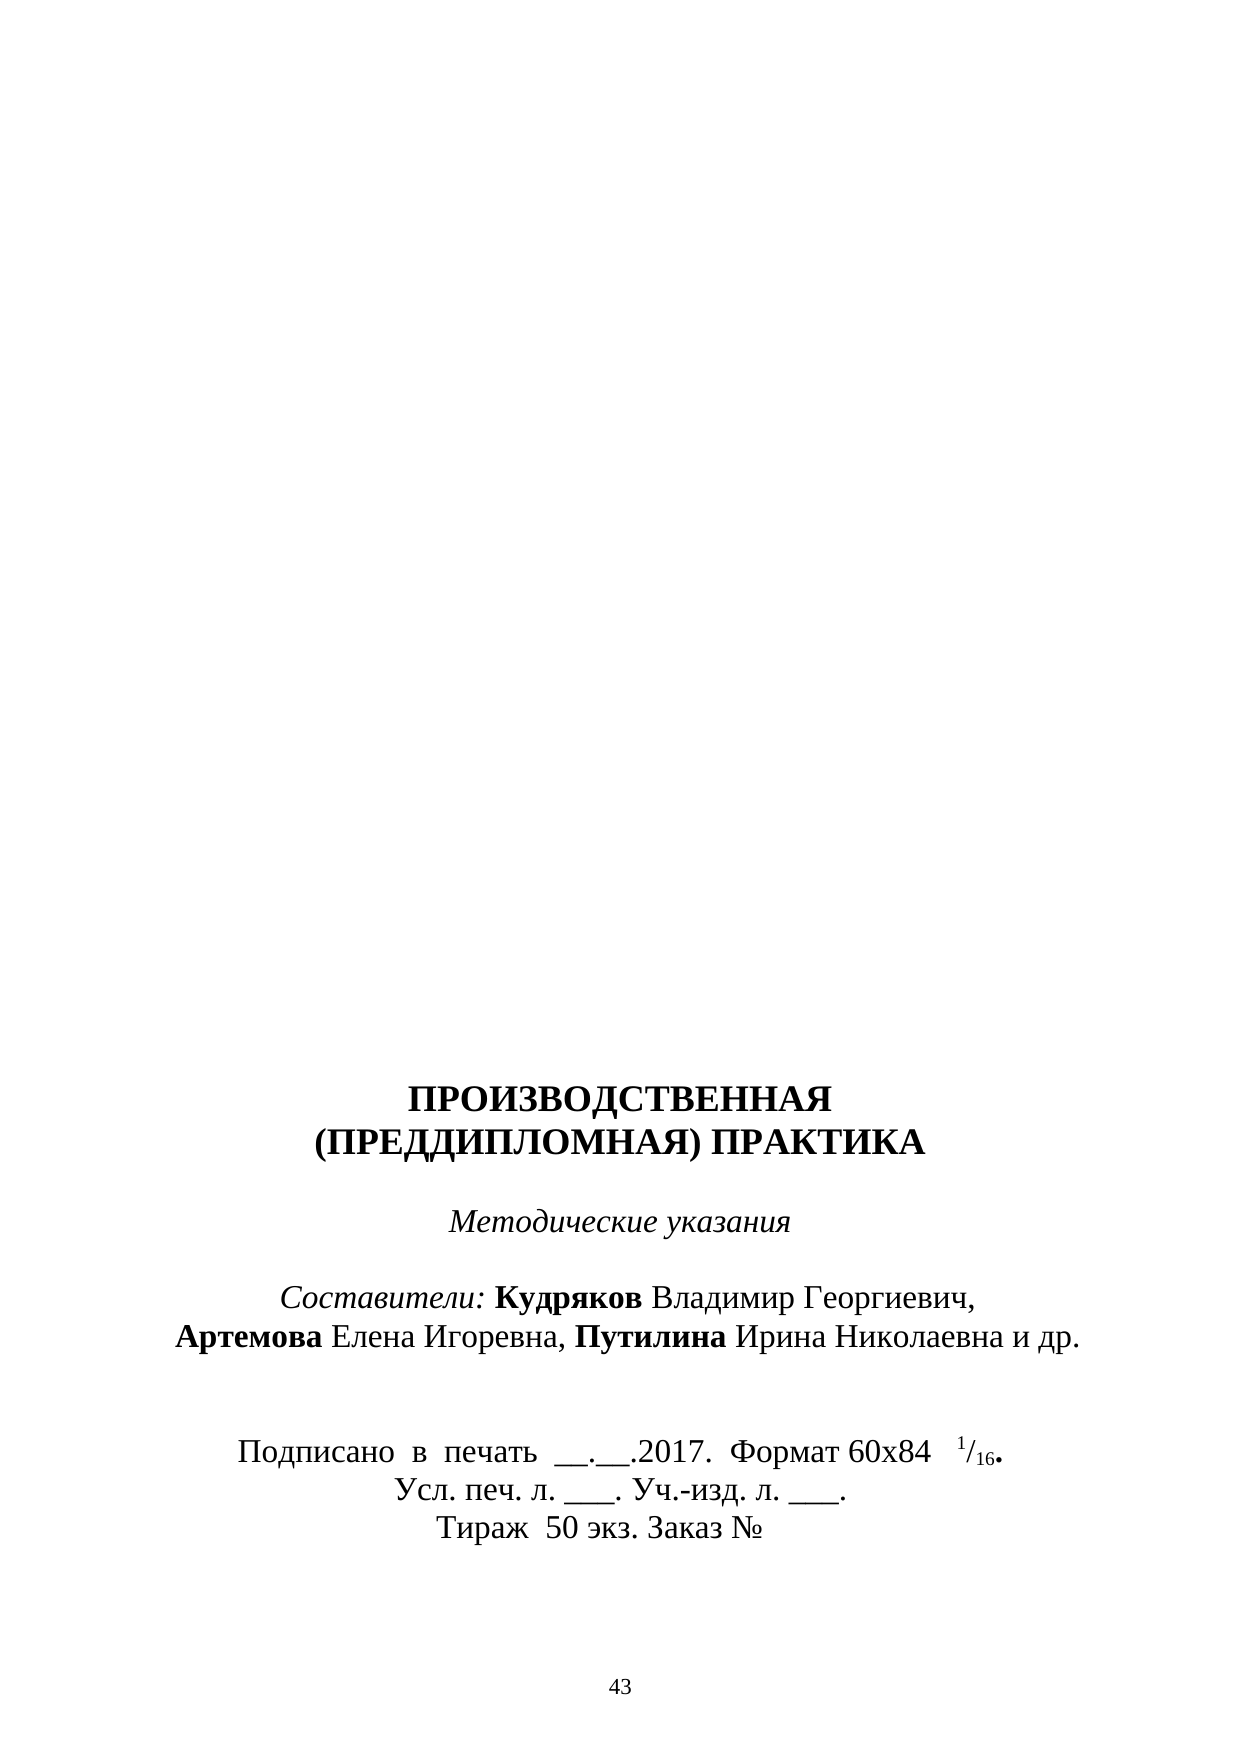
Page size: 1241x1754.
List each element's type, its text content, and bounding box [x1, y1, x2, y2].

text Артемова Елена Игоревна, Путилина Ирина Николаевна и др. [133, 1316, 1122, 1354]
text Составители: Кудряков Владимир Георгиевич, [133, 1278, 1122, 1316]
text Подписано в печать __.__.2017. Формат 60х84 1/16. [118, 1431, 1122, 1469]
text (ПРЕДДИПЛОМНая) ПРАКТИКа [118, 1119, 1122, 1163]
text Тираж 50 экз. Заказ № [118, 1508, 1122, 1546]
text Методические указания [118, 1201, 1122, 1239]
text Усл. печ. л. ___. Уч.-изд. л. ___. [118, 1469, 1122, 1508]
text ПРОИЗВОДСТВЕННая [118, 1076, 1122, 1119]
